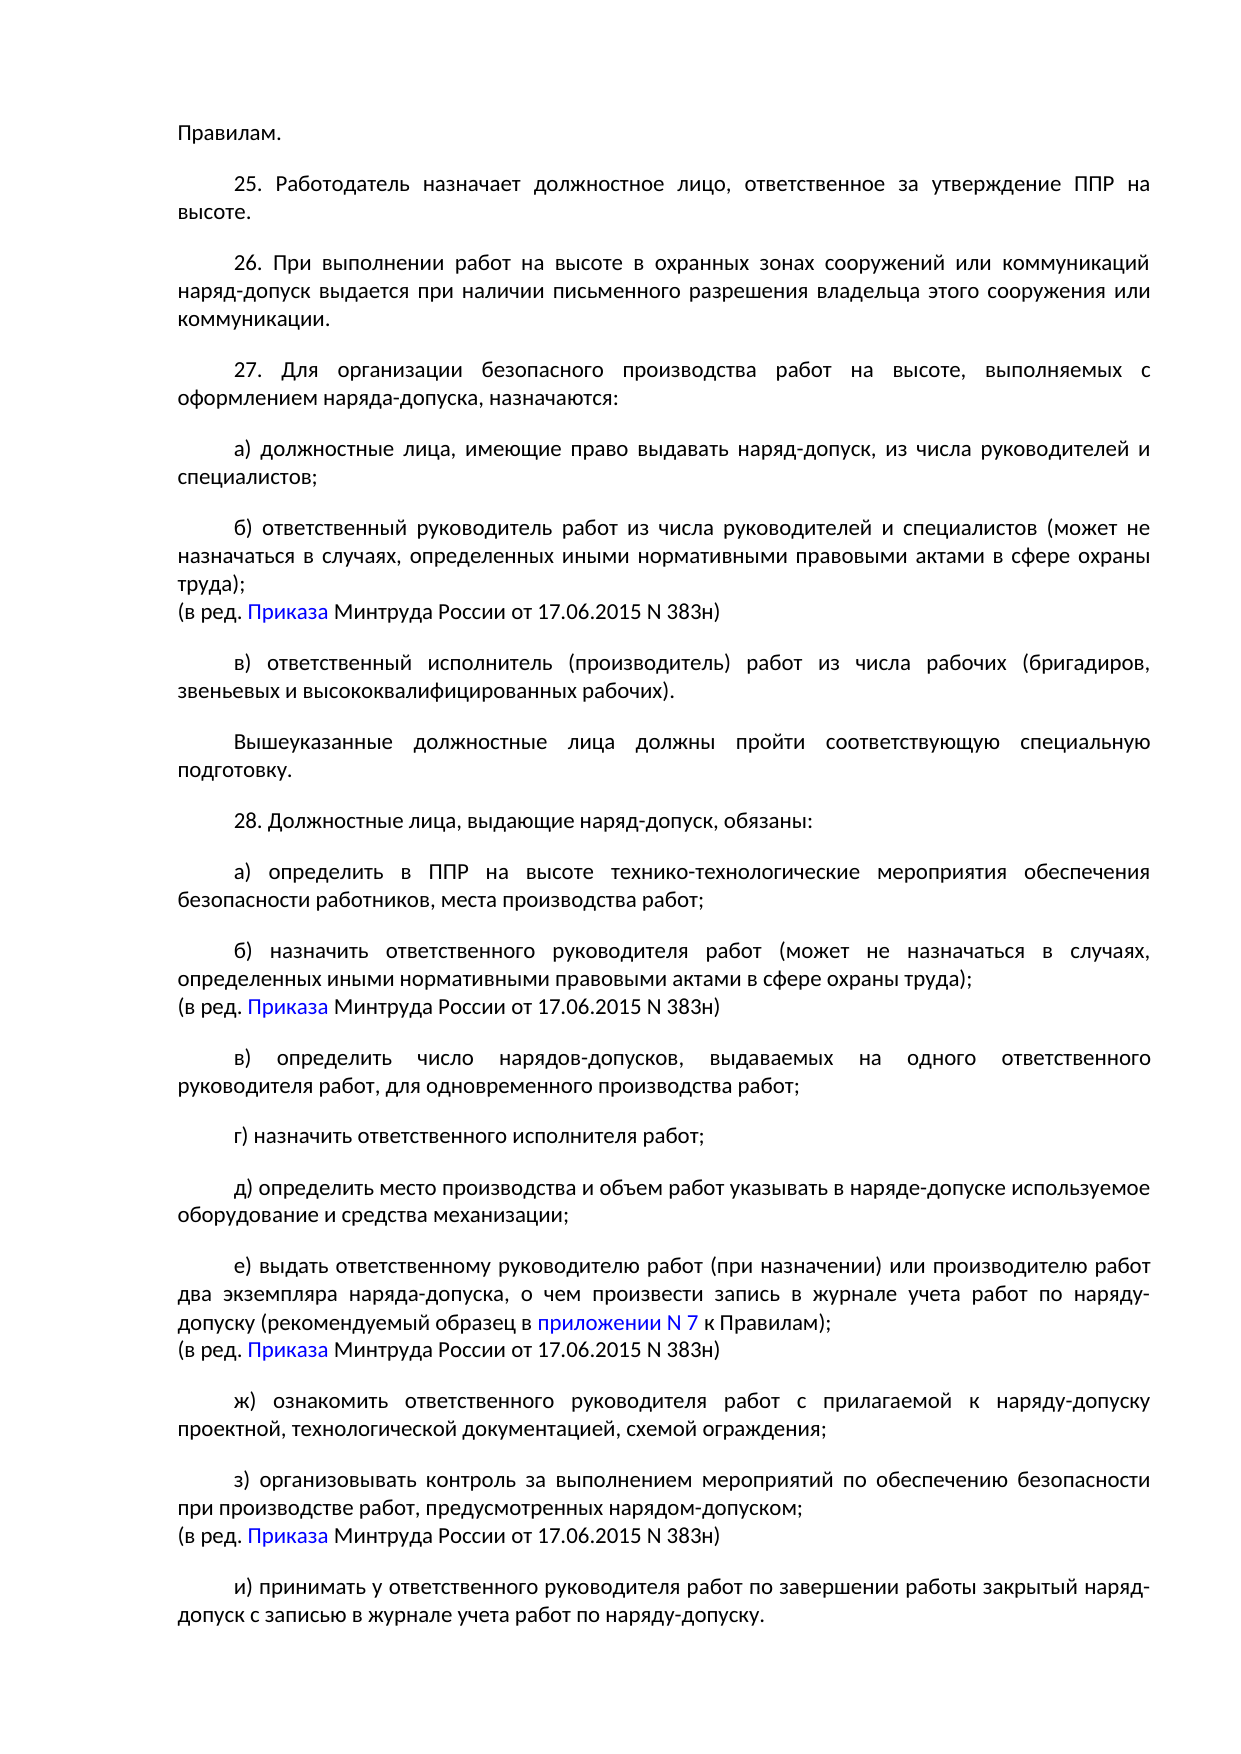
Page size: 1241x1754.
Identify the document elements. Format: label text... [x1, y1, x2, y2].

text 28. Должностные лица, выдающие наряд-допуск, обязаны: [177, 806, 1152, 834]
text Вышеуказанные должностные лица должны пройти соответствующую специальную подготовку. [177, 727, 1152, 783]
text в) ответственный исполнитель (производитель) работ из числа рабочих (бригадиров, звеньевых и высококвалифицированных рабочих). [177, 648, 1152, 704]
text 25. Работодатель назначает должностное лицо, ответственное за утверждение ППР на высоте. [177, 169, 1152, 225]
text е) выдать ответственному руководителю работ (при назначении) или производителю работ два экземпляра наряда-допуска, о чем произвести запись в журнале учета работ по наряду-допуску (рекомендуемый образец в приложении N 7 к Правилам); [177, 1252, 1152, 1336]
text (в ред. Приказа Минтруда России от 17.06.2015 N 383н) [177, 597, 1152, 625]
text (в ред. Приказа Минтруда России от 17.06.2015 N 383н) [177, 1336, 1152, 1364]
text б) назначить ответственного руководителя работ (может не назначаться в случаях, определенных иными нормативными правовыми актами в сфере охраны труда); [177, 936, 1152, 992]
text и) принимать у ответственного руководителя работ по завершении работы закрытый наряд-допуск с записью в журнале учета работ по наряду-допуску. [177, 1572, 1152, 1628]
text (в ред. Приказа Минтруда России от 17.06.2015 N 383н) [177, 992, 1152, 1020]
text д) определить место производства и объем работ указывать в наряде-допуске используемое оборудование и средства механизации; [177, 1173, 1152, 1229]
text г) назначить ответственного исполнителя работ; [177, 1122, 1152, 1150]
text б) ответственный руководитель работ из числа руководителей и специалистов (может не назначаться в случаях, определенных иными нормативными правовыми актами в сфере охраны труда); [177, 513, 1152, 597]
text 26. При выполнении работ на высоте в охранных зонах сооружений или коммуникаций наряд-допуск выдается при наличии письменного разрешения владельца этого сооружения или коммуникации. [177, 248, 1152, 332]
text а) должностные лица, имеющие право выдавать наряд-допуск, из числа руководителей и специалистов; [177, 434, 1152, 490]
text з) организовывать контроль за выполнением мероприятий по обеспечению безопасности при производстве работ, предусмотренных нарядом-допуском; [177, 1466, 1152, 1522]
text а) определить в ППР на высоте технико-технологические мероприятия обеспечения безопасности работников, места производства работ; [177, 857, 1152, 913]
text 27. Для организации безопасного производства работ на высоте, выполняемых с оформлением наряда-допуска, назначаются: [177, 355, 1152, 411]
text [177, 118, 1152, 146]
text (в ред. Приказа Минтруда России от 17.06.2015 N 383н) [177, 1522, 1152, 1549]
text ж) ознакомить ответственного руководителя работ с прилагаемой к наряду-допуску проектной, технологической документацией, схемой ограждения; [177, 1387, 1152, 1443]
text в) определить число нарядов-допусков, выдаваемых на одного ответственного руководителя работ, для одновременного производства работ; [177, 1043, 1152, 1099]
